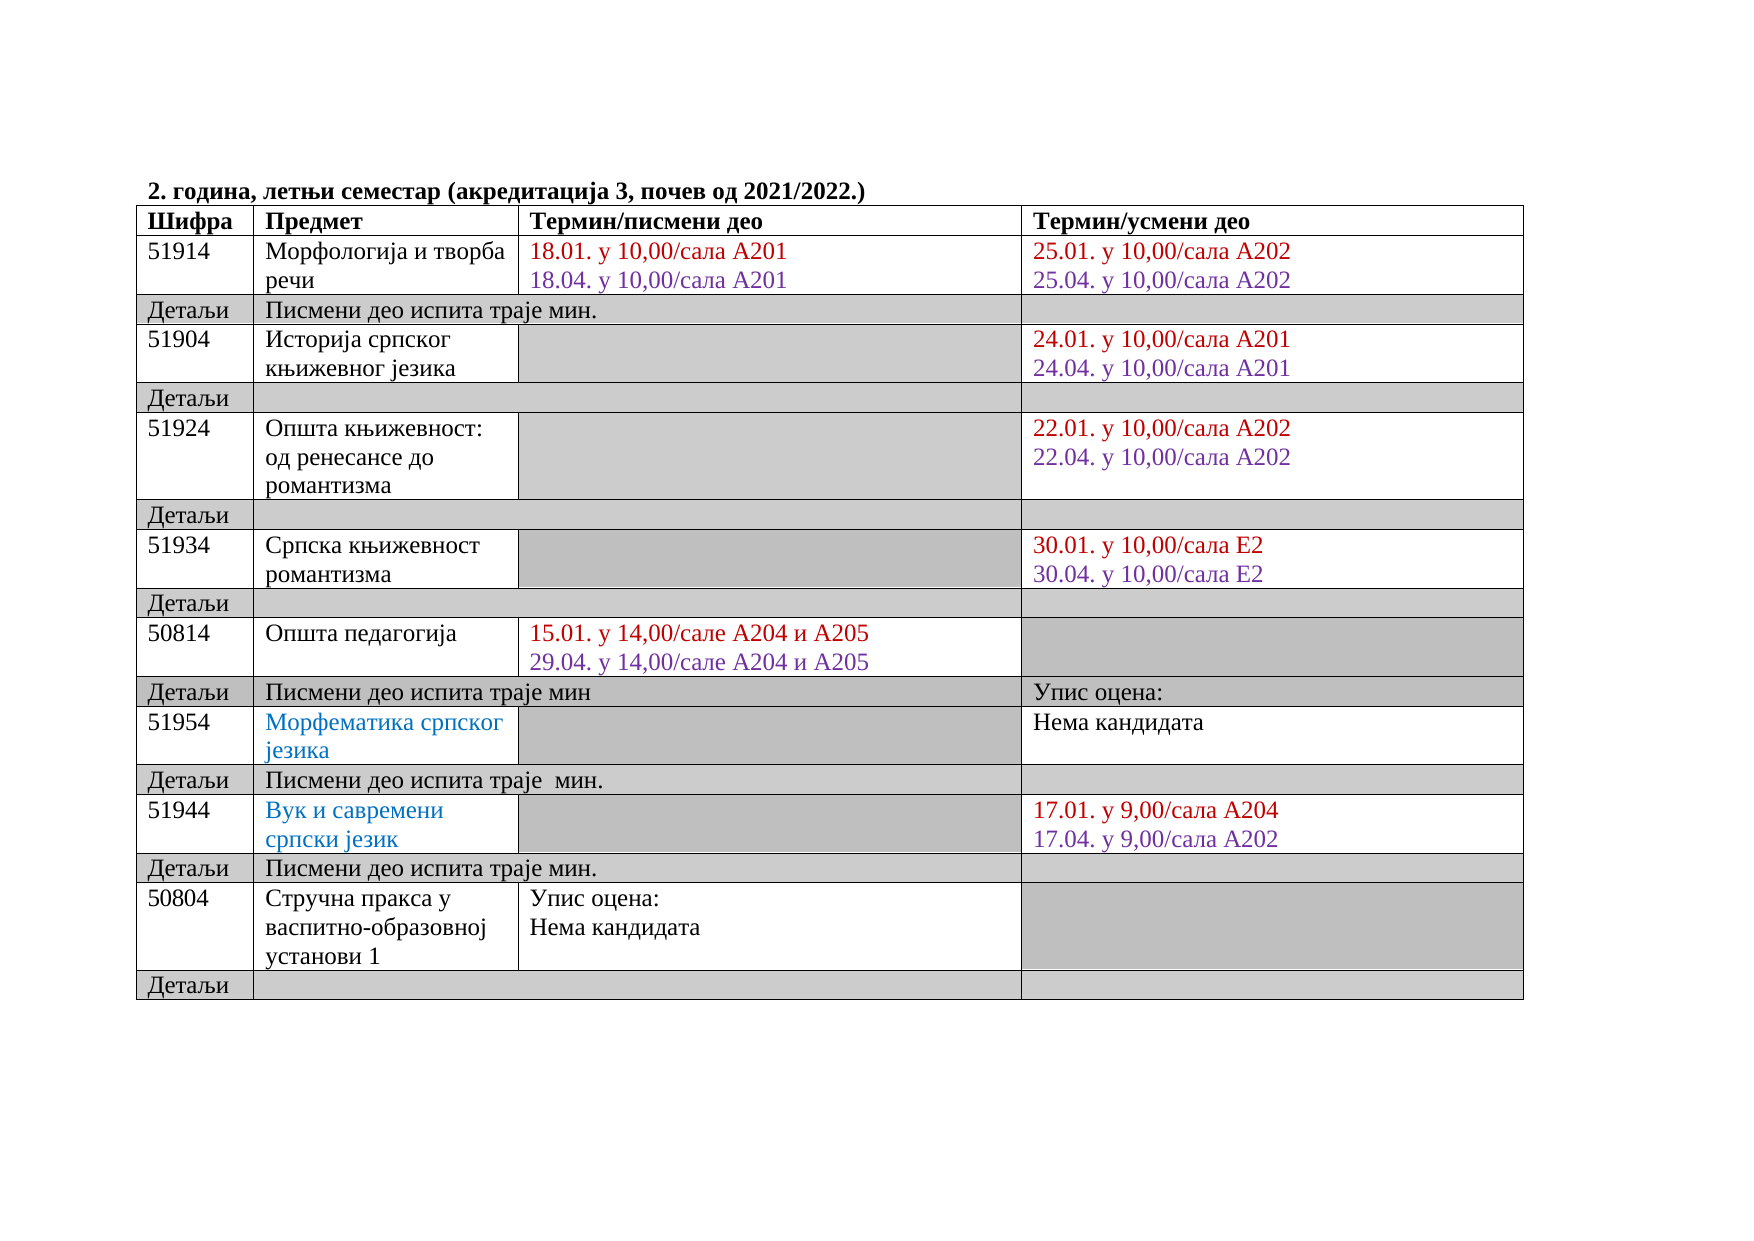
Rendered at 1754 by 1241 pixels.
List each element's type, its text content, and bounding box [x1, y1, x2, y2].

table_cell [254, 589, 1021, 617]
table_cell 17.01. у 9,00/сала А204 17.04. у 9,00/сала А202 [1022, 795, 1523, 852]
table_cell 24.01. у 10,00/сала А201 24.04. у 10,00/сала А201 [1022, 325, 1523, 382]
table_cell 25.01. у 10,00/сала А202 25.04. у 10,00/сала А202 [1022, 236, 1523, 294]
table_cell [1022, 383, 1523, 412]
table_cell [1022, 618, 1523, 676]
table_cell Писмени део испита траје мин. [254, 765, 1021, 794]
table_cell Упис оцена: Нема кандидата [519, 883, 1021, 969]
table_cell Детаљи [137, 295, 253, 323]
table_cell [519, 795, 1021, 852]
table_cell [1022, 500, 1523, 529]
table_cell [1022, 765, 1523, 794]
table_cell [519, 413, 1021, 499]
table_cell Детаљи [137, 383, 253, 412]
table_cell [254, 500, 1021, 529]
table_cell Писмени део испита траје мин. [254, 295, 1021, 323]
table_header Термин/усмени део [1022, 206, 1523, 235]
table_cell 15.01. у 14,00/сале А204 и А205 29.04. у 14,00/сале А204 и А205 [519, 618, 1021, 676]
table_cell Писмени део испита траје мин. [254, 854, 1021, 882]
table_cell [254, 383, 1021, 412]
table_cell [519, 530, 1021, 587]
table_cell [1022, 854, 1523, 882]
table_cell Писмени део испита траје мин [254, 677, 1021, 706]
table_header Предмет [254, 206, 518, 235]
text 2. година, летњи семестар (акредитација 3, почев од 2021/2022.) [148, 176, 1606, 205]
table_cell 50814 [137, 618, 253, 676]
table_cell Детаљи [137, 854, 253, 882]
table_cell 50804 [137, 883, 253, 969]
table_cell [254, 971, 1021, 999]
table_cell 51914 [137, 236, 253, 294]
table_cell [519, 325, 1021, 382]
table_cell Детаљи [137, 500, 253, 529]
table_cell Вук и савремени српски језик [254, 795, 518, 852]
table_header Шифра [137, 206, 253, 235]
table_cell 51944 [137, 795, 253, 852]
table_cell 51954 [137, 707, 253, 764]
table_cell [519, 707, 1021, 764]
table_cell [1022, 295, 1523, 323]
table_cell Детаљи [137, 765, 253, 794]
table_cell Детаљи [137, 589, 253, 617]
table_cell 18.01. у 10,00/сала А201 18.04. у 10,00/сала А201 [519, 236, 1021, 294]
table_cell [1022, 589, 1523, 617]
table_cell Детаљи [137, 677, 253, 706]
table_cell 51904 [137, 325, 253, 382]
table_cell Општа књижевност: од ренесансе до романтизма [254, 413, 518, 499]
table_cell Историја српског књижевног језика [254, 325, 518, 382]
table_cell Стручна пракса у васпитно-образовној установи 1 [254, 883, 518, 969]
table_cell Детаљи [137, 971, 253, 999]
table_cell [1022, 971, 1523, 999]
table_header Термин/писмени део [519, 206, 1021, 235]
table_cell Морфематика српског језика [254, 707, 518, 764]
table_cell [1022, 883, 1523, 969]
table_cell 22.01. у 10,00/сала А202 22.04. у 10,00/сала А202 [1022, 413, 1523, 499]
table_cell Општа педагогија [254, 618, 518, 676]
table_cell 51924 [137, 413, 253, 499]
table_cell 51934 [137, 530, 253, 587]
table_cell Упис оцена: [1022, 677, 1523, 706]
table_cell Нема кандидата [1022, 707, 1523, 764]
table_cell 30.01. у 10,00/сала Е2 30.04. у 10,00/сала Е2 [1022, 530, 1523, 587]
table_cell Српска књижевност романтизма [254, 530, 518, 587]
table_cell Морфологија и творба речи [254, 236, 518, 294]
